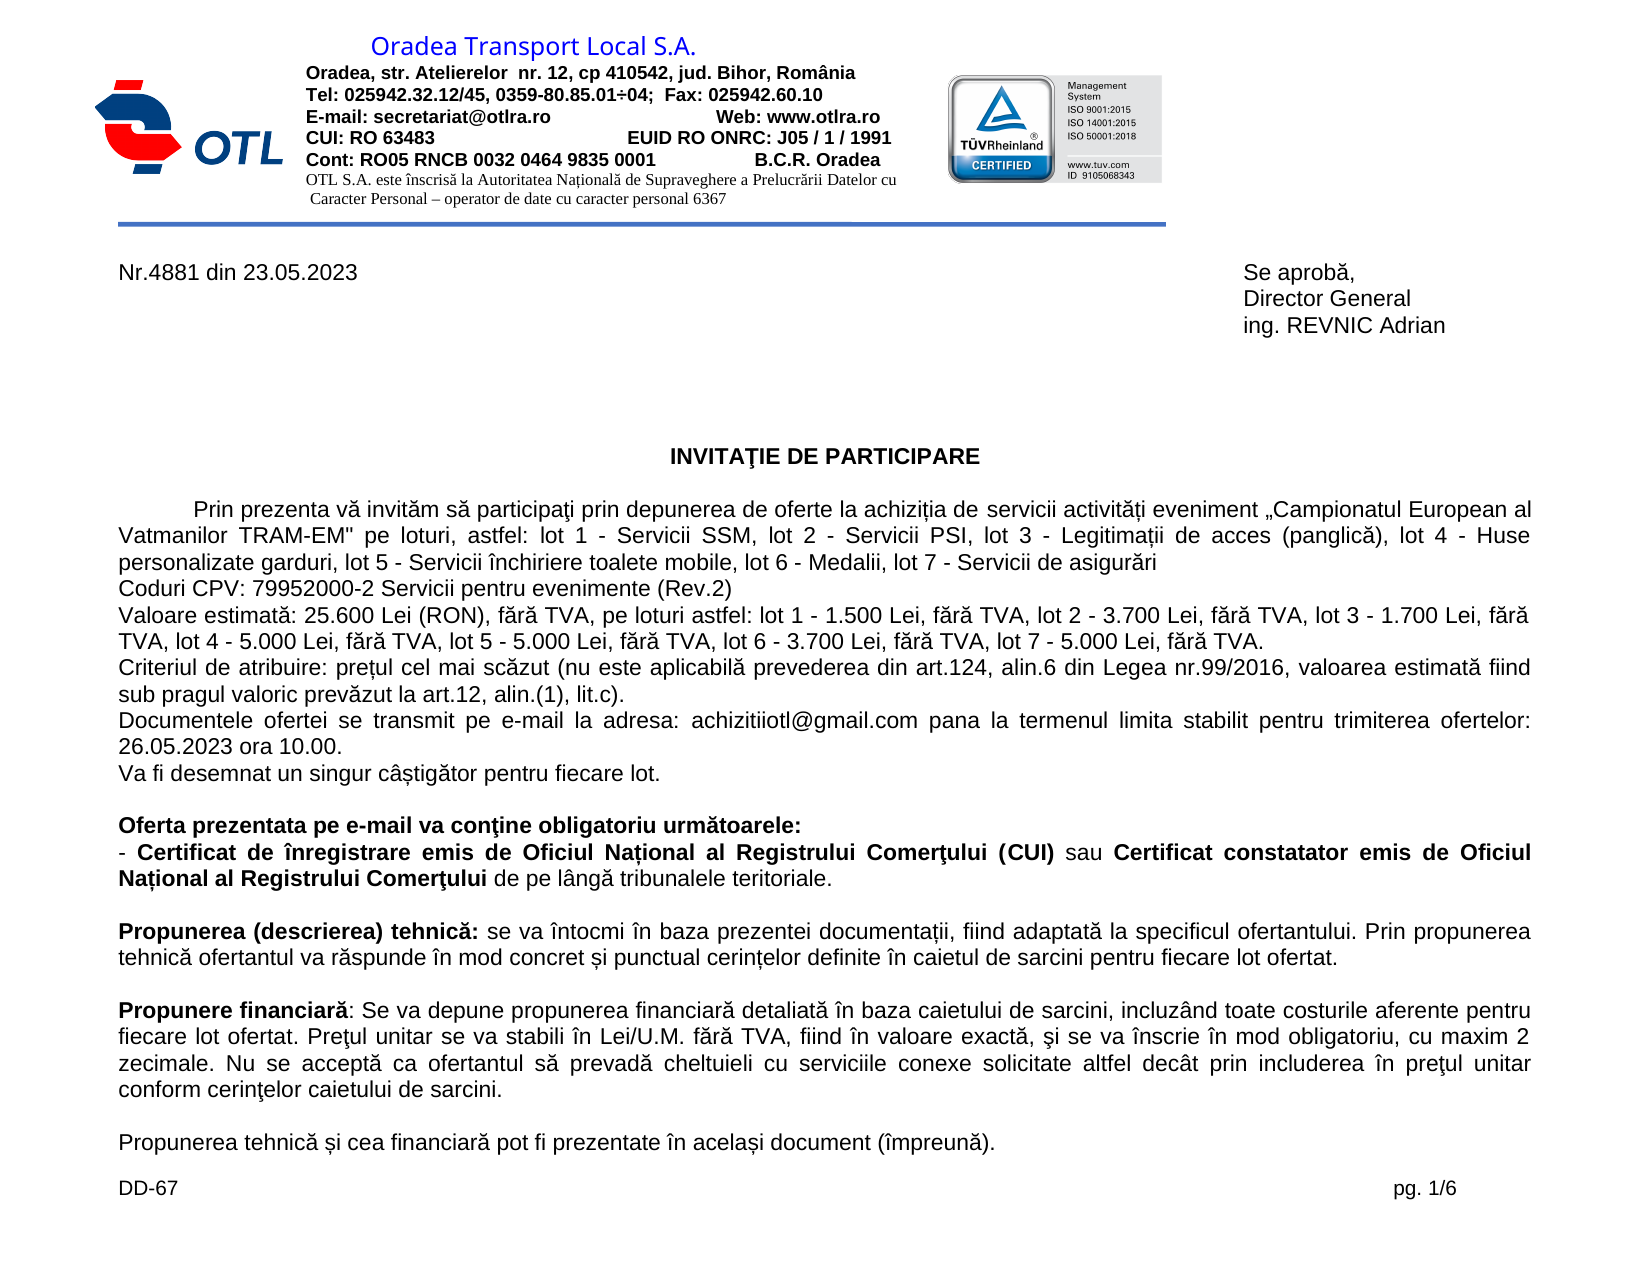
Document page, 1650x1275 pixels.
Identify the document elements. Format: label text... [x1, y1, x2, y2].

text Oferta prezentata pe e-mail va conţine obligatoriu următoarele: [118, 812, 1532, 839]
text Nr.4881 din 23.05.2023 Se aprobă, [118, 259, 1532, 285]
text Coduri CPV: 79952000-2 Servicii pentru evenimente (Rev.2) [118, 575, 1532, 602]
text Criteriul de atribuire: prețul cel mai scăzut (nu este aplicabilă prevederea din art.124, alin.6 din Legea nr.99/2016, valoarea estimată fiind sub pragul valoric prevăzut la art.12, alin.(1), lit.c). [118, 654, 1532, 707]
text Va fi desemnat un singur câștigător pentru fiecare lot. [118, 760, 1532, 786]
picture [947, 75, 1163, 184]
text Documentele ofertei se transmit pe e-mail la adresa: achizitiiotl@gmail.com pana la termenul limita stabilit pentru trimiterea ofertelor: 26.05.2023 ora 10.00. [118, 707, 1532, 760]
text - Certificat de înregistrare emis de Oficiul Național al Registrului Comerţului (CUI) sau Certificat constatator emis de Oficiul Național al Registrului Comerţului de pe lângă tribunalele teritoriale. [118, 839, 1532, 891]
text Director General [118, 285, 1532, 312]
text Prin prezenta vă invităm să participaţi prin depunerea de oferte la achiziția de servicii activități eveniment „Campionatul European al Vatmanilor TRAM-EM" pe loturi, astfel: lot 1 - Servicii SSM, lot 2 - Servicii PSI, lot 3 - Legitimații de acces (panglică), lot 4 - Huse personalizate garduri, lot 5 - Servicii închiriere toalete mobile, lot 6 - Medalii, lot 7 - Servicii de asigurări [118, 496, 1532, 575]
text INVITAŢIE DE PARTICIPARE [118, 443, 1532, 470]
picture [95, 80, 283, 174]
text Propunere financiară: Se va depune propunerea financiară detaliată în baza caietului de sarcini, incluzând toate costurile aferente pentru fiecare lot ofertat. Preţul unitar se va stabili în Lei/U.M. fără TVA, fiind în valoare exactă, şi se va înscrie în mod obligatoriu, cu maxim 2 zecimale. Nu se acceptă ca ofertantul să prevadă cheltuieli cu serviciile conexe solicitate altfel decât prin includerea în preţul unitar conform cerinţelor caietului de sarcini. [118, 997, 1532, 1102]
text Propunerea (descrierea) tehnică: se va întocmi în baza prezentei documentații, fiind adaptată la specificul ofertantului. Prin propunerea tehnică ofertantul va răspunde în mod concret și punctual cerințelor definite în caietul de sarcini pentru fiecare lot ofertat. [118, 918, 1532, 971]
text Valoare estimată: 25.600 Lei (RON), fără TVA, pe loturi astfel: lot 1 - 1.500 Lei, fără TVA, lot 2 - 3.700 Lei, fără TVA, lot 3 - 1.700 Lei, fără TVA, lot 4 - 5.000 Lei, fără TVA, lot 5 - 5.000 Lei, fără TVA, lot 6 - 3.700 Lei, fără TVA, lot 7 - 5.000 Lei, fără TVA. [118, 602, 1532, 654]
text Propunerea tehnică și cea financiară pot fi prezentate în același document (împreună). [118, 1129, 1532, 1155]
text ing. REVNIC Adrian [118, 312, 1532, 338]
